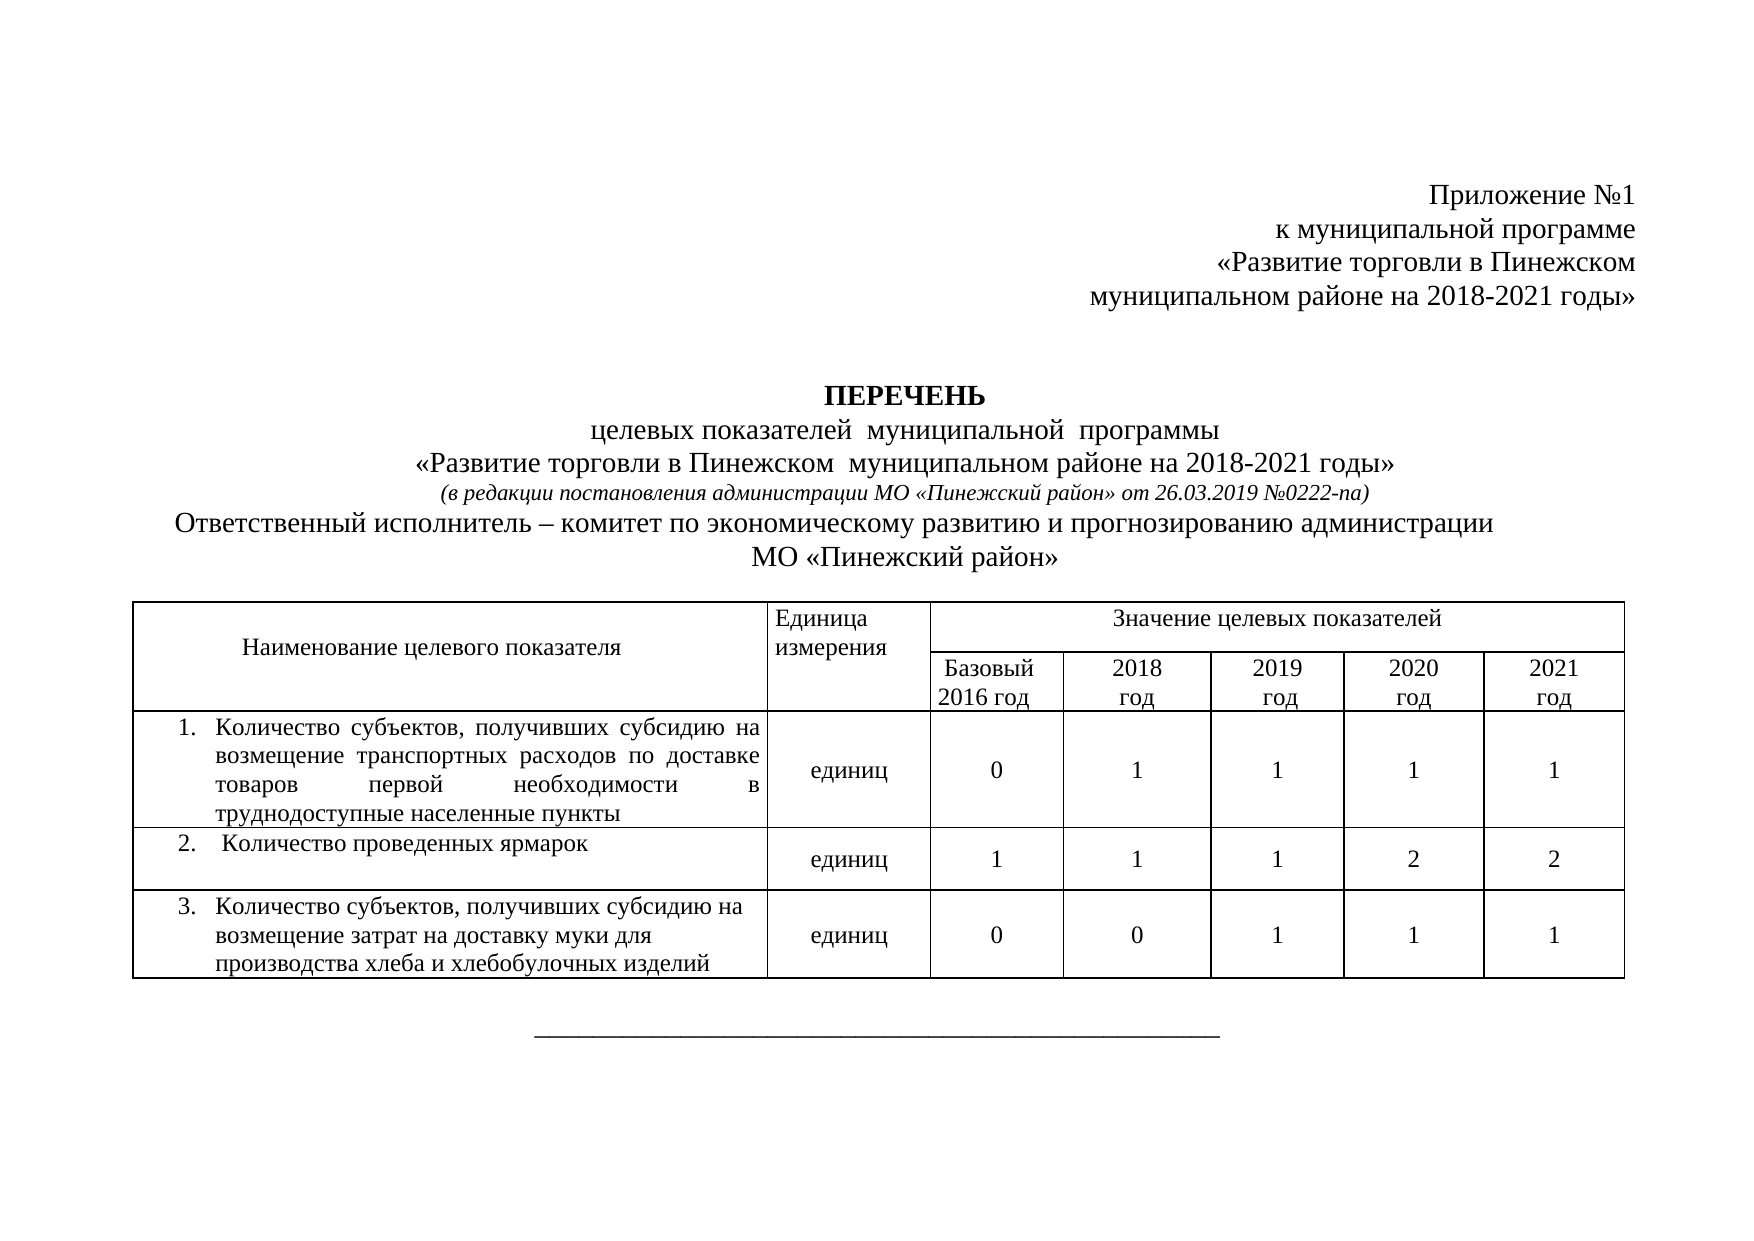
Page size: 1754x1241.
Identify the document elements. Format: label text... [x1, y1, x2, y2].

table_cell 2 [1485, 828, 1624, 889]
table_cell 0 [931, 891, 1063, 977]
text Приложение №1 [118, 177, 1636, 211]
table_cell Количество проведенных ярмарок [134, 828, 767, 889]
table_cell 0 [931, 712, 1063, 827]
table_cell 1 [1212, 891, 1343, 977]
table_cell Базовый 2016 год [931, 653, 1063, 710]
text (в редакции постановления администрации МО «Пинежский район» от 26.03.2019 №0222-па) [118, 479, 1636, 505]
text Ответственный исполнитель – комитет по экономическому развитию и прогнозированию администрации [118, 505, 1636, 539]
table_cell 2 [1345, 828, 1483, 889]
table_cell 1 [1485, 891, 1624, 977]
table_cell 2020 год [1345, 653, 1483, 710]
table_cell 1 [931, 828, 1063, 889]
table_header Наименование целевого показателя [134, 603, 767, 710]
text _______________________________________________ [118, 1007, 1636, 1041]
text целевых показателей муниципальной программы [118, 412, 1636, 446]
table_cell 2018 год [1064, 653, 1210, 710]
text ПЕРЕЧЕНЬ [118, 378, 1636, 412]
text «Развитие торговли в Пинежском [191, 244, 1636, 278]
table_cell 1 [1345, 712, 1483, 827]
table_cell 1 [1212, 712, 1343, 827]
table_header Единица измерения [768, 603, 930, 710]
table_cell Количество субъектов, получивших субсидию на возмещение транспортных расходов по доставке товаров первой необходимости в труднодоступные населенные пункты [134, 712, 767, 827]
text «Развитие торговли в Пинежском муниципальном районе на 2018-2021 годы» [118, 446, 1636, 479]
table_cell единиц [768, 828, 930, 889]
table_cell 1 [1485, 712, 1624, 827]
table_cell 1 [1212, 828, 1343, 889]
table_cell 1 [1064, 828, 1210, 889]
text к муниципальной программе [191, 211, 1636, 244]
table_cell 0 [1064, 891, 1210, 977]
table_cell единиц [768, 712, 930, 827]
table_cell 2019 год [1212, 653, 1343, 710]
text муниципальном районе на 2018-2021 годы» [191, 278, 1636, 311]
table_cell 1 [1064, 712, 1210, 827]
table_cell единиц [768, 891, 930, 977]
table_cell 1 [1345, 891, 1483, 977]
table_header Значение целевых показателей [931, 603, 1624, 651]
table_cell 2021 год [1485, 653, 1624, 710]
text МО «Пинежский район» [118, 539, 1636, 572]
table_cell Количество субъектов, получивших субсидию на возмещение затрат на доставку муки для производства хлеба и хлебобулочных изделий [134, 891, 767, 977]
